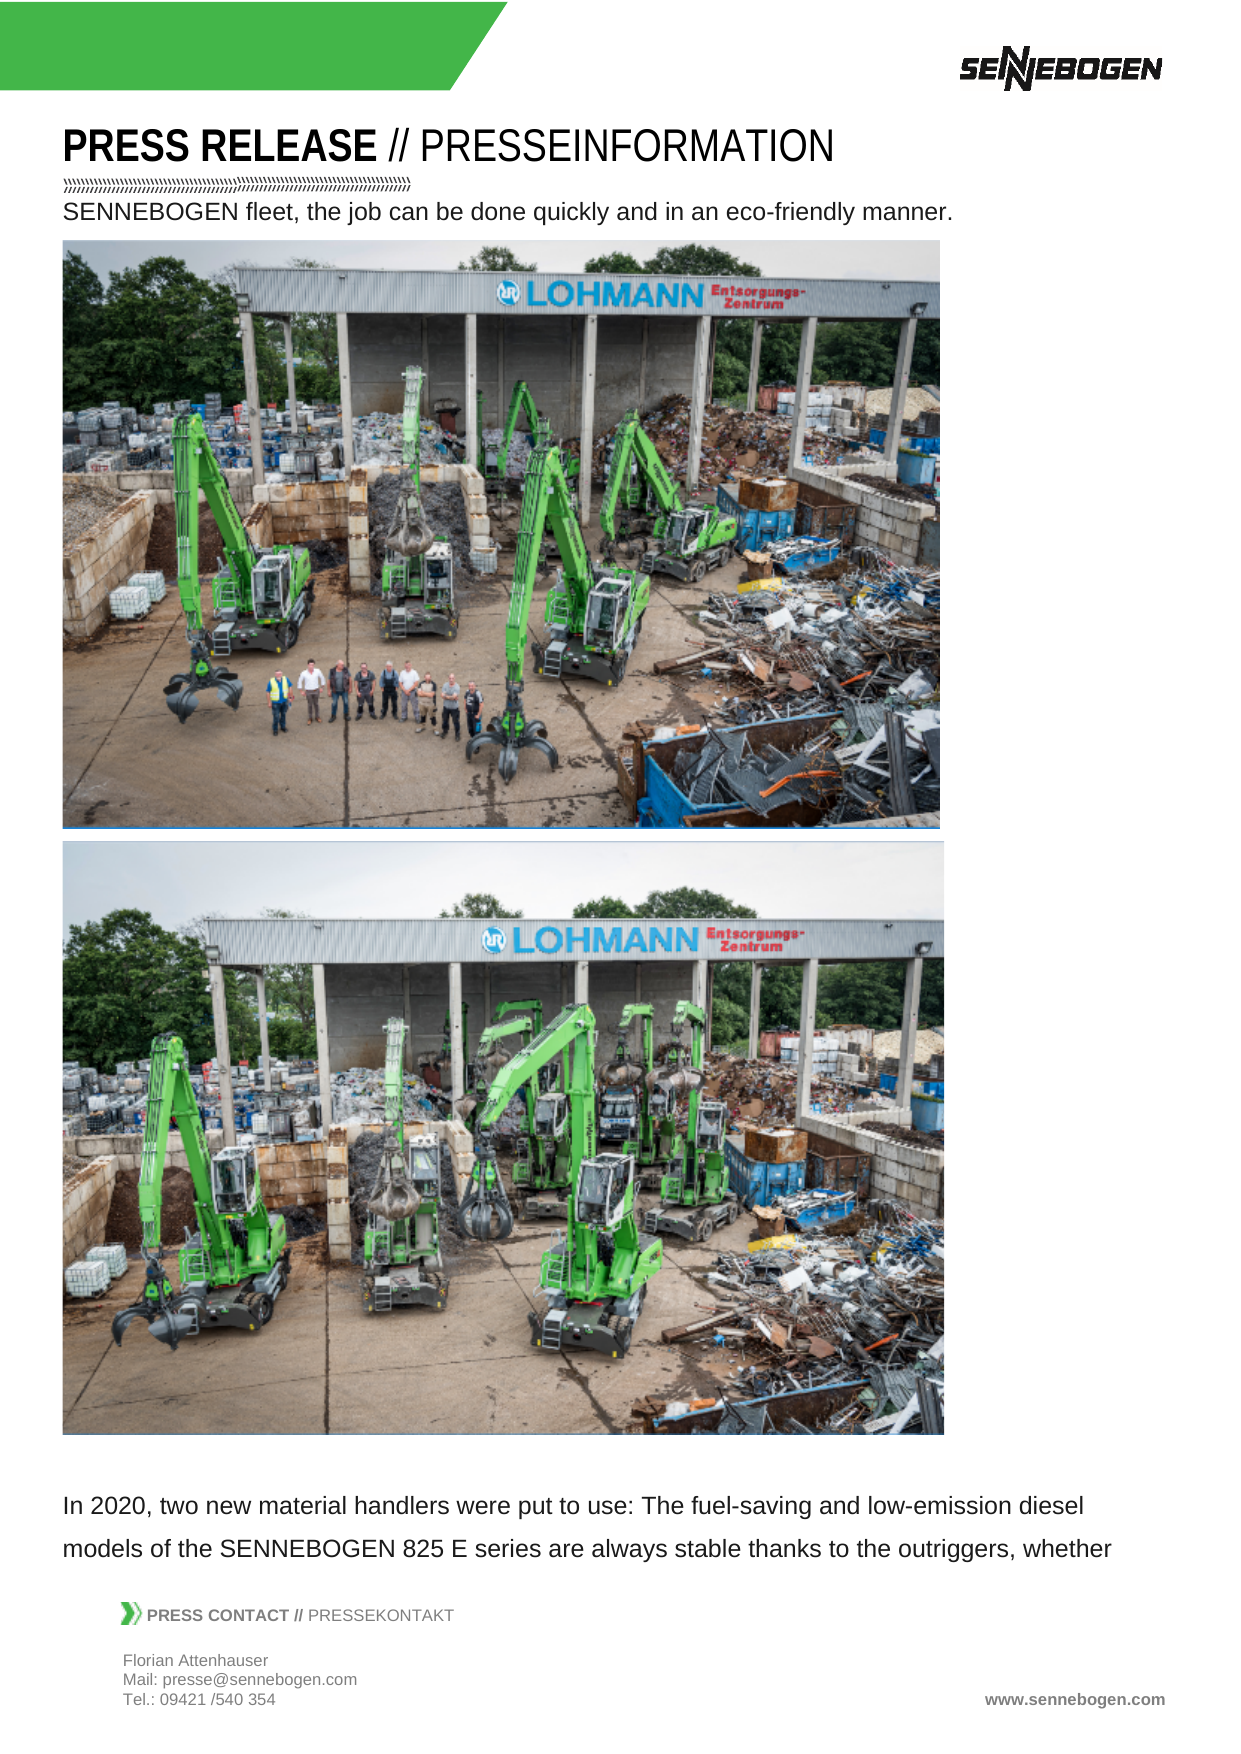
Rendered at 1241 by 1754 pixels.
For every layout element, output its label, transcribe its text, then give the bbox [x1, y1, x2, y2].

picture [960, 46, 1163, 91]
picture [62, 240, 940, 829]
picture [120, 1602, 143, 1625]
picture [62, 841, 945, 1435]
